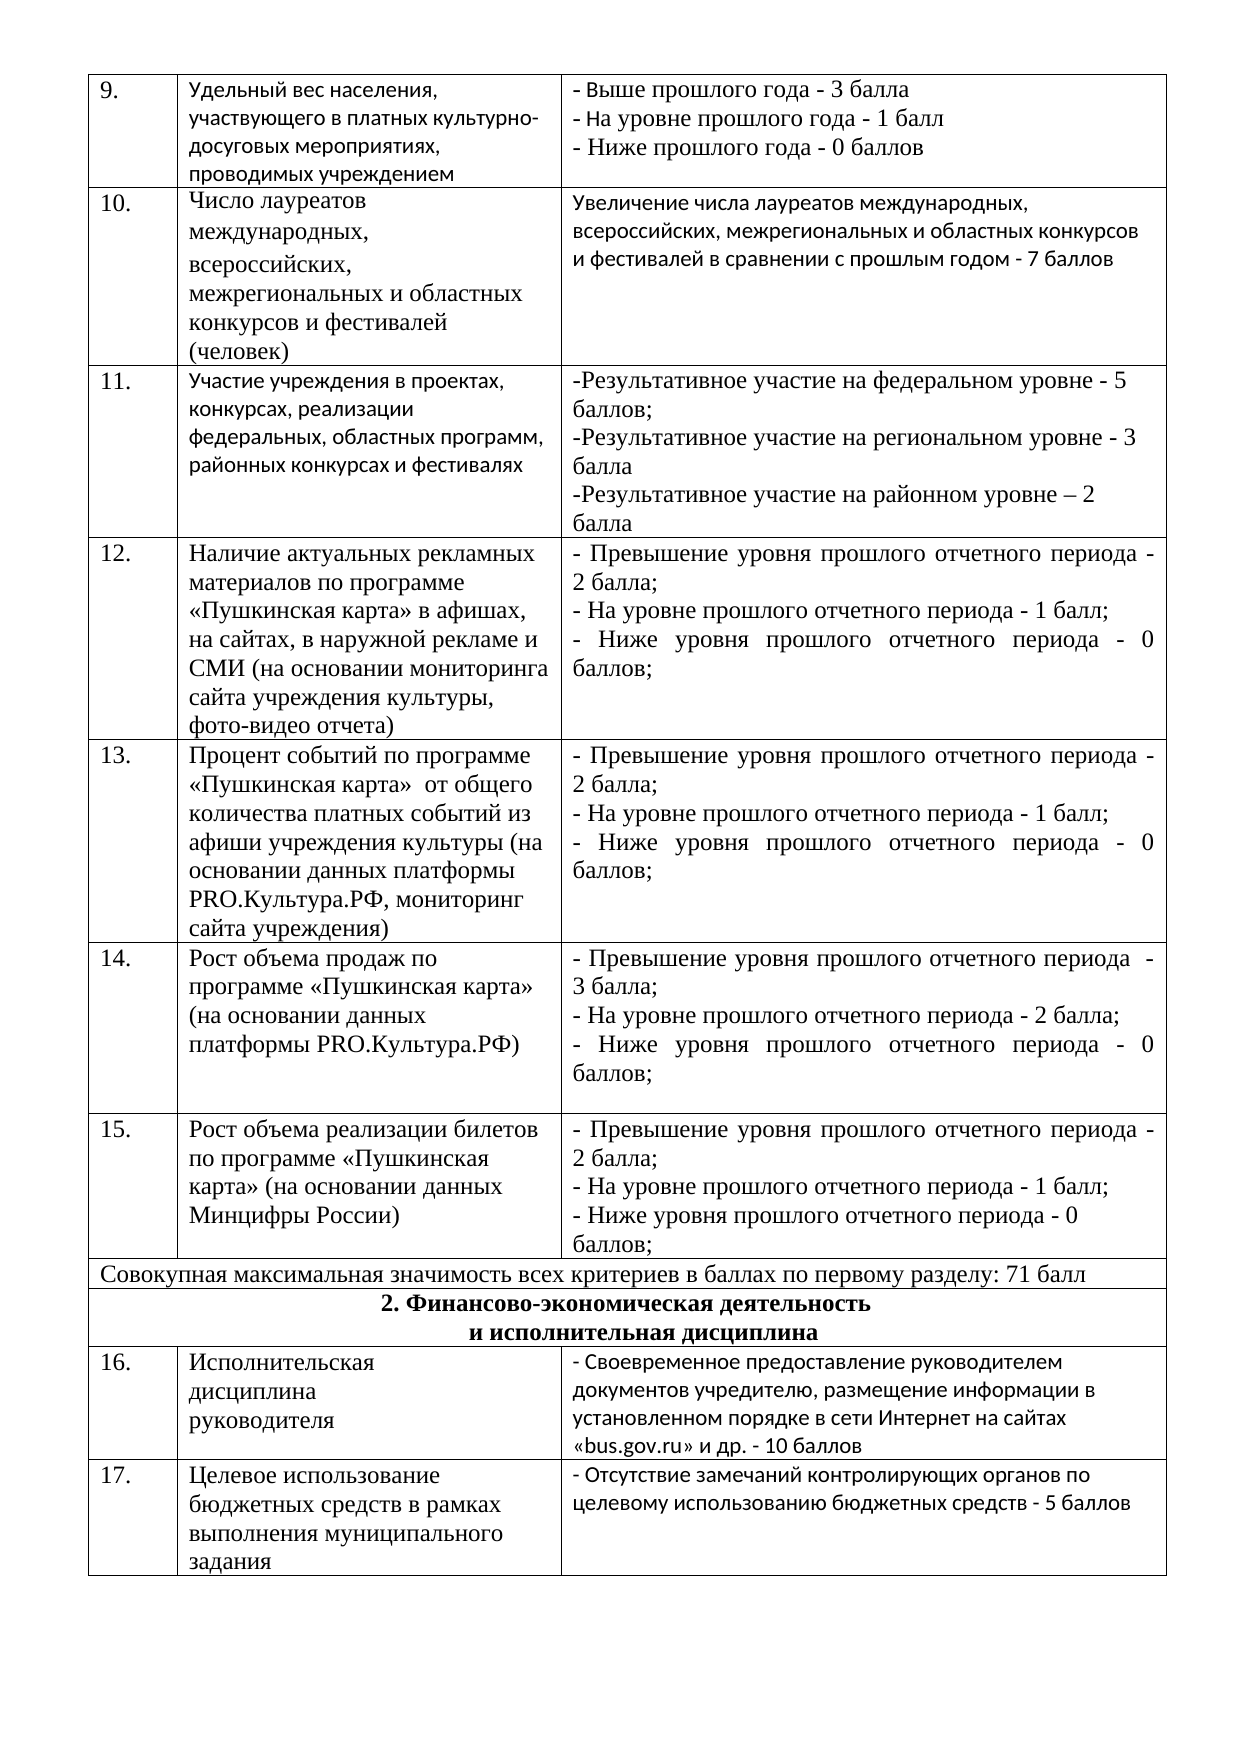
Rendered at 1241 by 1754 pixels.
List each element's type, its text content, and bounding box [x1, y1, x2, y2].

table_cell - Отсутствие замечаний контролирующих органов по целевому использованию бюджетных средств - 5 баллов [562, 1460, 1166, 1575]
table_cell Наличие актуальных рекламных материалов по программе «Пушкинская карта» в афишах, на сайтах, в наружной рекламе и СМИ (на основании мониторинга сайта учреждения культуры, фото-видео отчета) [178, 538, 561, 739]
table_cell Процент событий по программе «Пушкинская карта» от общего количества платных событий из афиши учреждения культуры (на основании данных платформы PRO.Культура.РФ, мониторинг сайта учреждения) [178, 740, 561, 942]
table_cell Целевое использование бюджетных средств в рамках выполнения муниципального задания [178, 1460, 561, 1575]
table_cell 17. [89, 1460, 177, 1575]
table_cell - Превышение уровня прошлого отчетного периода - 2 балла; - На уровне прошлого отчетного периода - 1 балл; - Ниже уровня прошлого отчетного периода - 0 баллов; [562, 740, 1166, 942]
table_cell Удельный вес населения, участвующего в платных культурно-досуговых мероприятиях, проводимых учреждением [178, 75, 561, 187]
table_cell 2. Финансово-экономическая деятельность и исполнительная дисциплина [89, 1289, 1166, 1346]
table_cell - Выше прошлого года - 3 балла - На уровне прошлого года - 1 балл - Ниже прошлого года - 0 баллов [562, 75, 1166, 187]
table_cell - Превышение уровня прошлого отчетного периода - 3 балла; - На уровне прошлого отчетного периода - 2 балла; - Ниже уровня прошлого отчетного периода - 0 баллов; [562, 943, 1166, 1113]
table_cell 11. [89, 366, 177, 537]
table_cell - Превышение уровня прошлого отчетного периода - 2 балла; - На уровне прошлого отчетного периода - 1 балл; - Ниже уровня прошлого отчетного периода - 0 баллов; [562, 538, 1166, 739]
table_cell Рост объема продаж по программе «Пушкинская карта» (на основании данных платформы PRO.Культура.РФ) [178, 943, 561, 1113]
table_cell 15. [89, 1114, 177, 1258]
table_cell 14. [89, 943, 177, 1113]
table_cell 13. [89, 740, 177, 942]
table_cell -Результативное участие на федеральном уровне - 5 баллов; -Результативное участие на региональном уровне - 3 балла -Результативное участие на районном уровне – 2 балла [562, 366, 1166, 537]
table_cell - Своевременное предоставление руководителем документов учредителю, размещение информации в установленном порядке в сети Интернет на сайтах «bus.gov.ru» и др. - 10 баллов [562, 1347, 1166, 1459]
table_cell Увеличение числа лауреатов международных, всероссийских, межрегиональных и областных конкурсов и фестивалей в сравнении с прошлым годом - 7 баллов [562, 188, 1166, 365]
table_cell Участие учреждения в проектах, конкурсах, реализации федеральных, областных программ, районных конкурсах и фестивалях [178, 366, 561, 537]
table_cell 12. [89, 538, 177, 739]
table_cell 9. [89, 75, 177, 187]
table_cell Исполнительская дисциплина руководителя [178, 1347, 561, 1459]
table_cell - Превышение уровня прошлого отчетного периода - 2 балла; - На уровне прошлого отчетного периода - 1 балл; - Ниже уровня прошлого отчетного периода - 0 баллов; [562, 1114, 1166, 1258]
table_cell 10. [89, 188, 177, 365]
table_cell Совокупная максимальная значимость всех критериев в баллах по первому разделу: 71 балл [89, 1259, 1166, 1287]
table_cell 16. [89, 1347, 177, 1459]
table_cell Число лауреатов международных, всероссийских, межрегиональных и областных конкурсов и фестивалей (человек) [178, 188, 561, 365]
table_cell Рост объема реализации билетов по программе «Пушкинская карта» (на основании данных Минцифры России) [178, 1114, 561, 1258]
